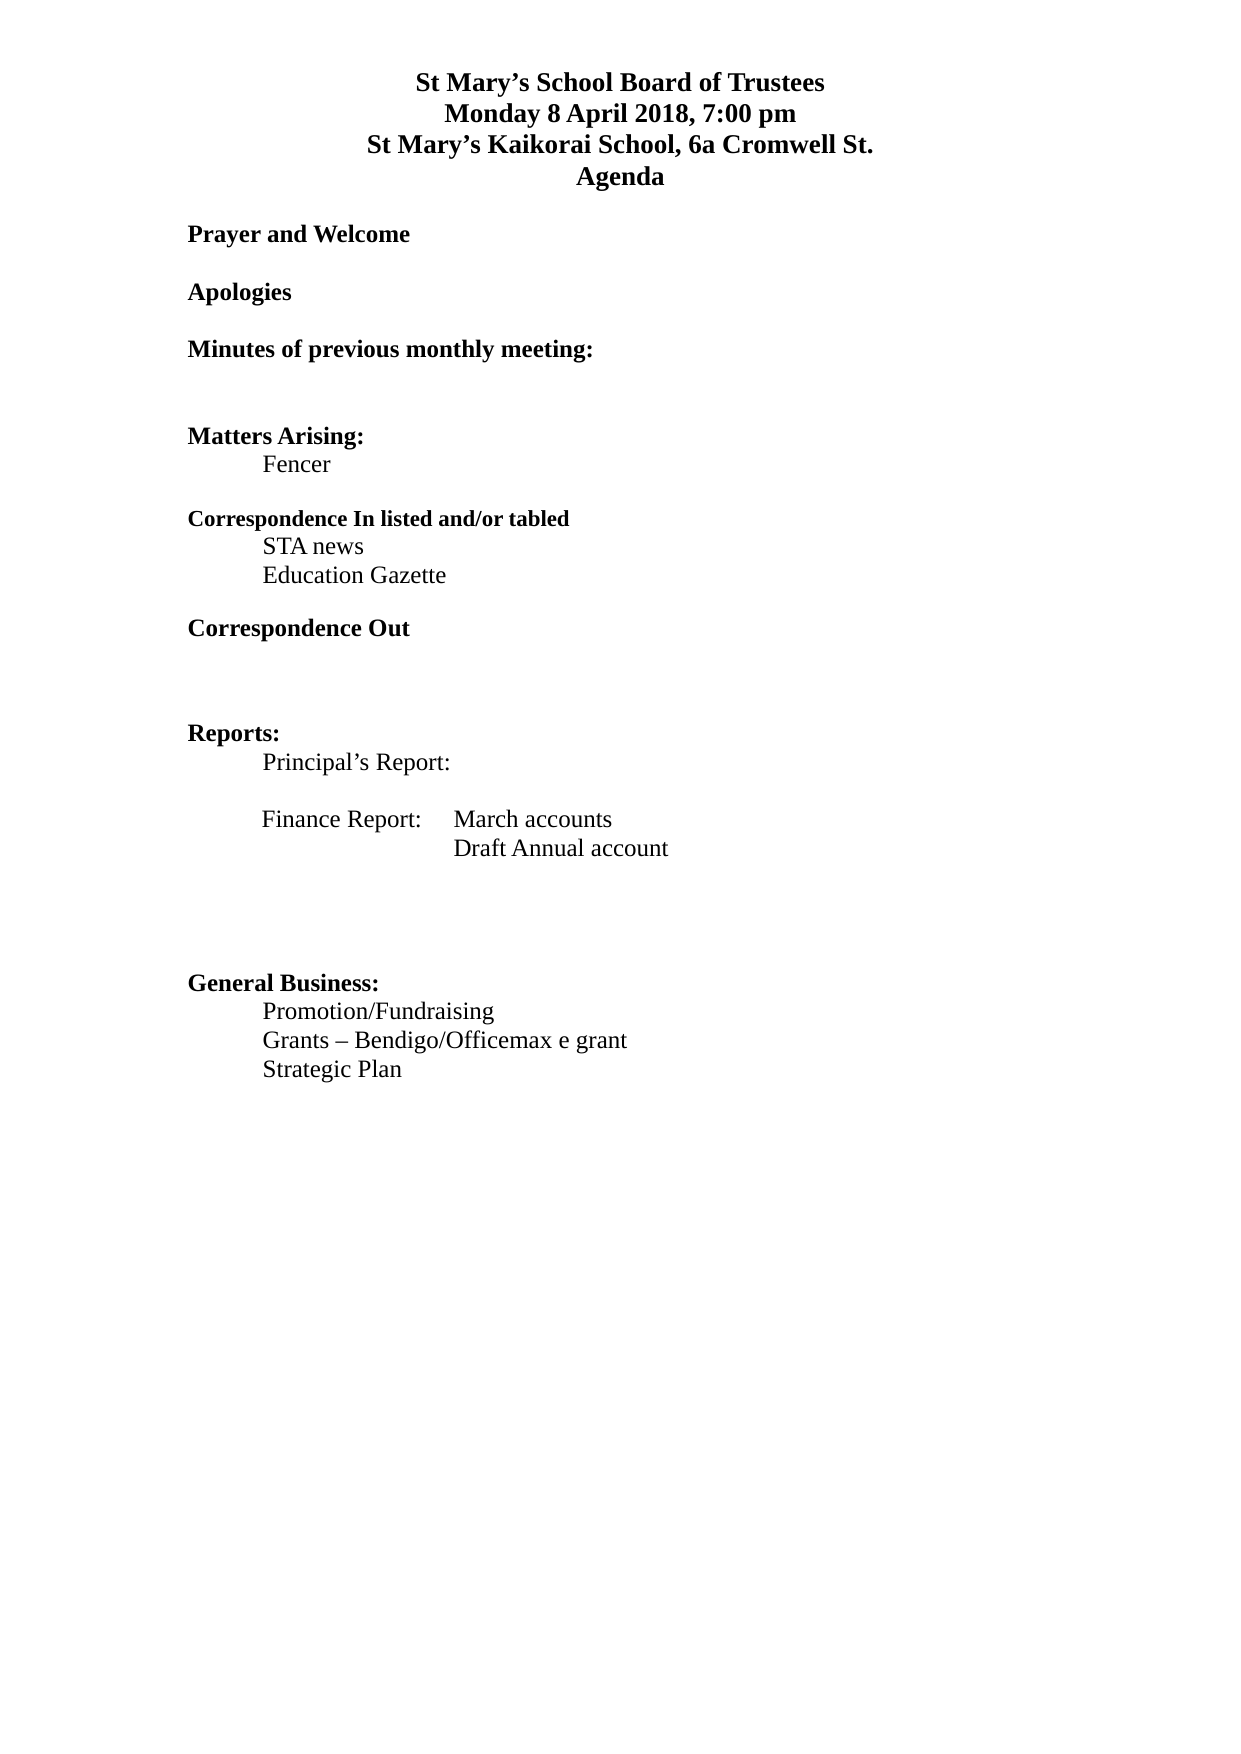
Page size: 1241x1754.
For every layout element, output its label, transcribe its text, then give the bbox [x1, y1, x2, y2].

text Fencer [187, 449, 1053, 478]
text STA news [187, 531, 1053, 560]
text Correspondence Out [187, 613, 1053, 641]
text Monday 8 April 2018, 7:00 pm [187, 97, 1053, 128]
text Correspondence In listed and/or tabled [187, 505, 1053, 531]
text Draft Annual account [187, 833, 1053, 862]
text St Mary’s School Board of Trustees [187, 66, 1053, 97]
text Matters Arising: [187, 421, 1053, 449]
text Apologies [187, 277, 1053, 306]
text Promotion/Fundraising [187, 996, 1053, 1025]
text Finance Report: March accounts [187, 804, 1053, 833]
text Principal’s Report: [187, 747, 1053, 776]
text Minutes of previous monthly meeting: [187, 334, 1053, 363]
text Grants – Bendigo/Officemax e grant [187, 1025, 1053, 1054]
text Education Gazette [187, 560, 1053, 588]
text General Business: [187, 968, 1053, 996]
text Prayer and Welcome [187, 219, 1053, 248]
text Reports: [187, 718, 1053, 747]
text Agenda [187, 160, 1053, 191]
text St Mary’s Kaikorai School, 6a Cromwell St. [187, 128, 1053, 160]
text Strategic Plan [187, 1054, 1053, 1083]
